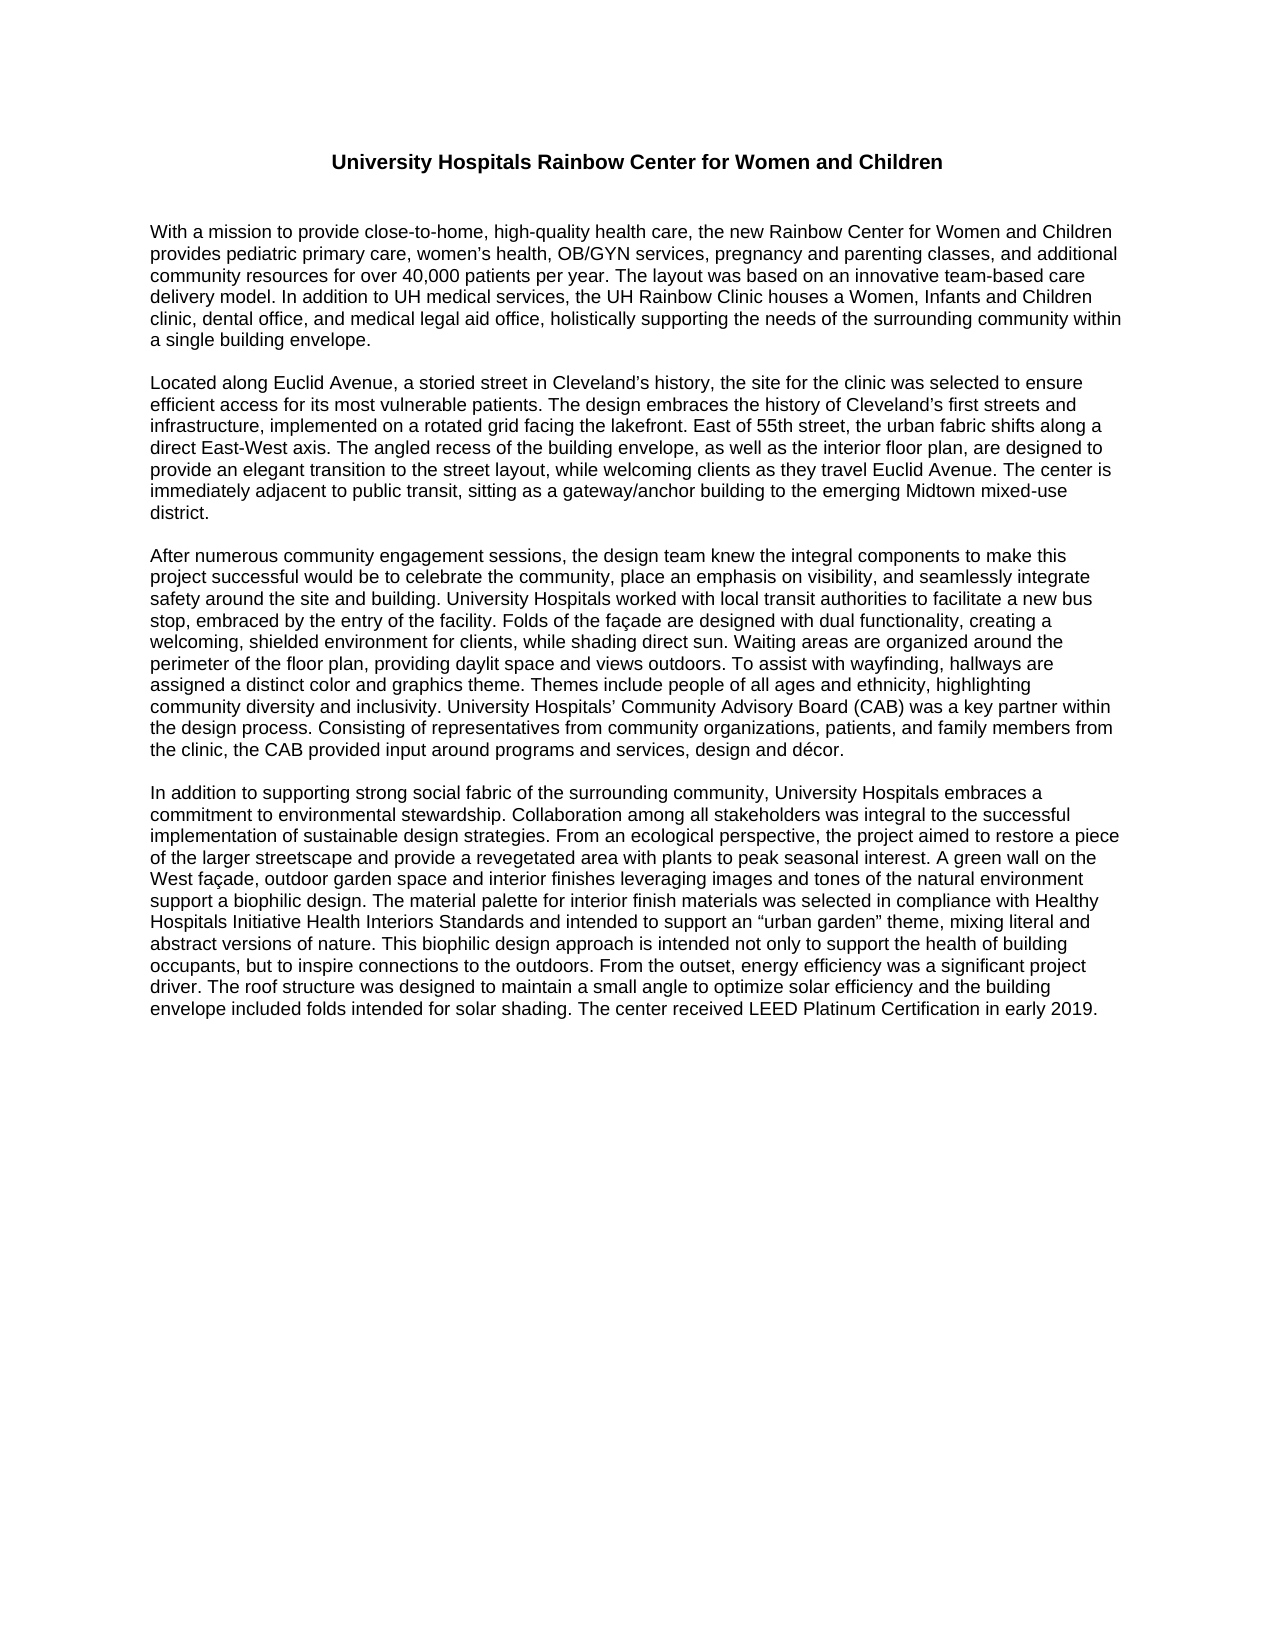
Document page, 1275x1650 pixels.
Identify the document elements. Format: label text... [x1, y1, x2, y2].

text After numerous community engagement sessions, the design team knew the integral components to make this project successful would be to celebrate the community, place an emphasis on visibility, and seamlessly integrate safety around the site and building. University Hospitals worked with local transit authorities to facilitate a new bus stop, embraced by the entry of the facility. Folds of the façade are designed with dual functionality, creating a welcoming, shielded environment for clients, while shading direct sun. Waiting areas are organized around the perimeter of the floor plan, providing daylit space and views outdoors. To assist with wayfinding, hallways are assigned a distinct color and graphics theme. Themes include people of all ages and ethnicity, highlighting community diversity and inclusivity. University Hospitals’ Community Advisory Board (CAB) was a key partner within the design process. Consisting of representatives from community organizations, patients, and family members from the clinic, the CAB provided input around programs and services, design and décor. [150, 545, 1125, 760]
text University Hospitals Rainbow Center for Women and Children [150, 150, 1125, 174]
text Located along Euclid Avenue, a storied street in Cleveland’s history, the site for the clinic was selected to ensure efficient access for its most vulnerable patients. The design embraces the history of Cleveland’s first streets and infrastructure, implemented on a rotated grid facing the lakefront. East of 55th street, the urban fabric shifts along a direct East-West axis. The angled recess of the building envelope, as well as the interior floor plan, are designed to provide an elegant transition to the street layout, while welcoming clients as they travel Euclid Avenue. The center is immediately adjacent to public transit, sitting as a gateway/anchor building to the emerging Midtown mixed-use district. [150, 372, 1125, 523]
text In addition to supporting strong social fabric of the surrounding community, University Hospitals embraces a commitment to environmental stewardship. Collaboration among all stakeholders was integral to the successful implementation of sustainable design strategies. From an ecological perspective, the project aimed to restore a piece of the larger streetscape and provide a revegetated area with plants to peak seasonal interest. A green wall on the West façade, outdoor garden space and interior finishes leveraging images and tones of the natural environment support a biophilic design. The material palette for interior finish materials was selected in compliance with Healthy Hospitals Initiative Health Interiors Standards and intended to support an “urban garden” theme, mixing literal and abstract versions of nature. This biophilic design approach is intended not only to support the health of building occupants, but to inspire connections to the outdoors. From the outset, energy efficiency was a significant project driver. The roof structure was designed to maintain a small angle to optimize solar efficiency and the building envelope included folds intended for solar shading. The center received LEED Platinum Certification in early 2019. [150, 782, 1125, 1019]
text With a mission to provide close-to-home, high-quality health care, the new Rainbow Center for Women and Children provides pediatric primary care, women’s health, OB/GYN services, pregnancy and parenting classes, and additional community resources for over 40,000 patients per year. The layout was based on an innovative team-based care delivery model. In addition to UH medical services, the UH Rainbow Clinic houses a Women, Infants and Children clinic, dental office, and medical legal aid office, holistically supporting the needs of the surrounding community within a single building envelope. [150, 221, 1125, 351]
